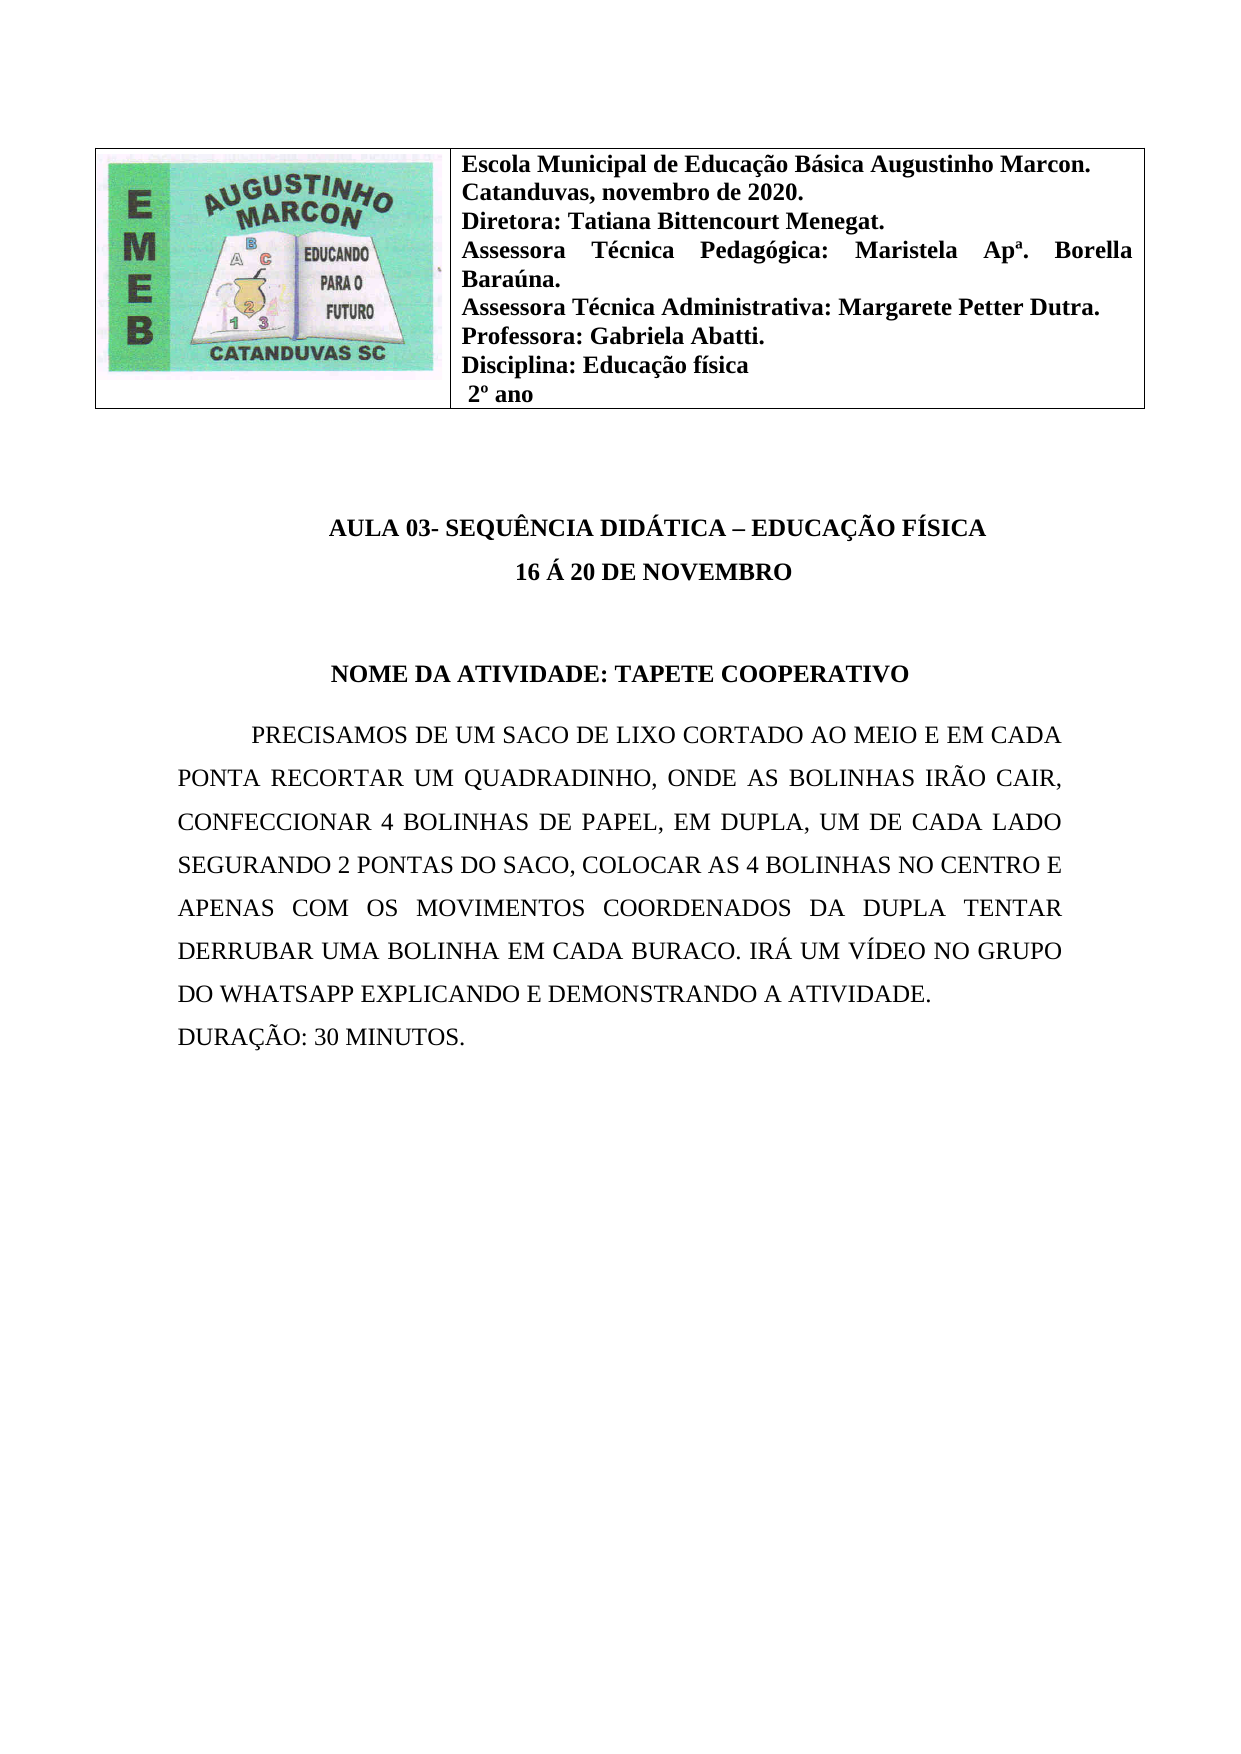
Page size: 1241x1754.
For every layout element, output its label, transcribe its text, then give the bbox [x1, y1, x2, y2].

text PRECISAMOS DE UM SACO DE LIXO CORTADO AO MEIO E EM CADA PONTA RECORTAR UM QUADRADINHO, ONDE AS BOLINHAS IRÃO CAIR, CONFECCIONAR 4 BOLINHAS DE PAPEL, EM DUPLA, UM DE CADA LADO SEGURANDO 2 PONTAS DO SACO, COLOCAR AS 4 BOLINHAS NO CENTRO E APENAS COM OS MOVIMENTOS COORDENADOS DA DUPLA TENTAR DERRUBAR UMA BOLINHA EM CADA BURACO. IRÁ UM VÍDEO NO GRUPO DO WHATSAPP EXPLICANDO E DEMONSTRANDO A ATIVIDADE. [177, 720, 1063, 1008]
list 16 Á 20 DE NOVEMBRO [258, 557, 1063, 585]
picture [96, 154, 443, 380]
table_header [96, 149, 450, 407]
text DURAÇÃO: 30 MINUTOS. [177, 1022, 1063, 1051]
text NOME DA ATIVIDADE: TAPETE COOPERATIVO [177, 659, 1063, 688]
list AULA 03- SEQUÊNCIA DIDÁTICA – EDUCAÇÃO FÍSICA [252, 513, 1063, 542]
table_header Escola Municipal de Educação Básica Augustinho Marcon. Catanduvas, novembro de 2020. Diretora: Tatiana Bittencourt Menegat. Assessora Técnica Pedagógica: Maristela Apª. Borella Baraúna. Assessora Técnica Administrativa: Margarete Petter Dutra. Professora: Gabriela Abatti. Disciplina: Educação física 2º ano [451, 149, 1144, 407]
